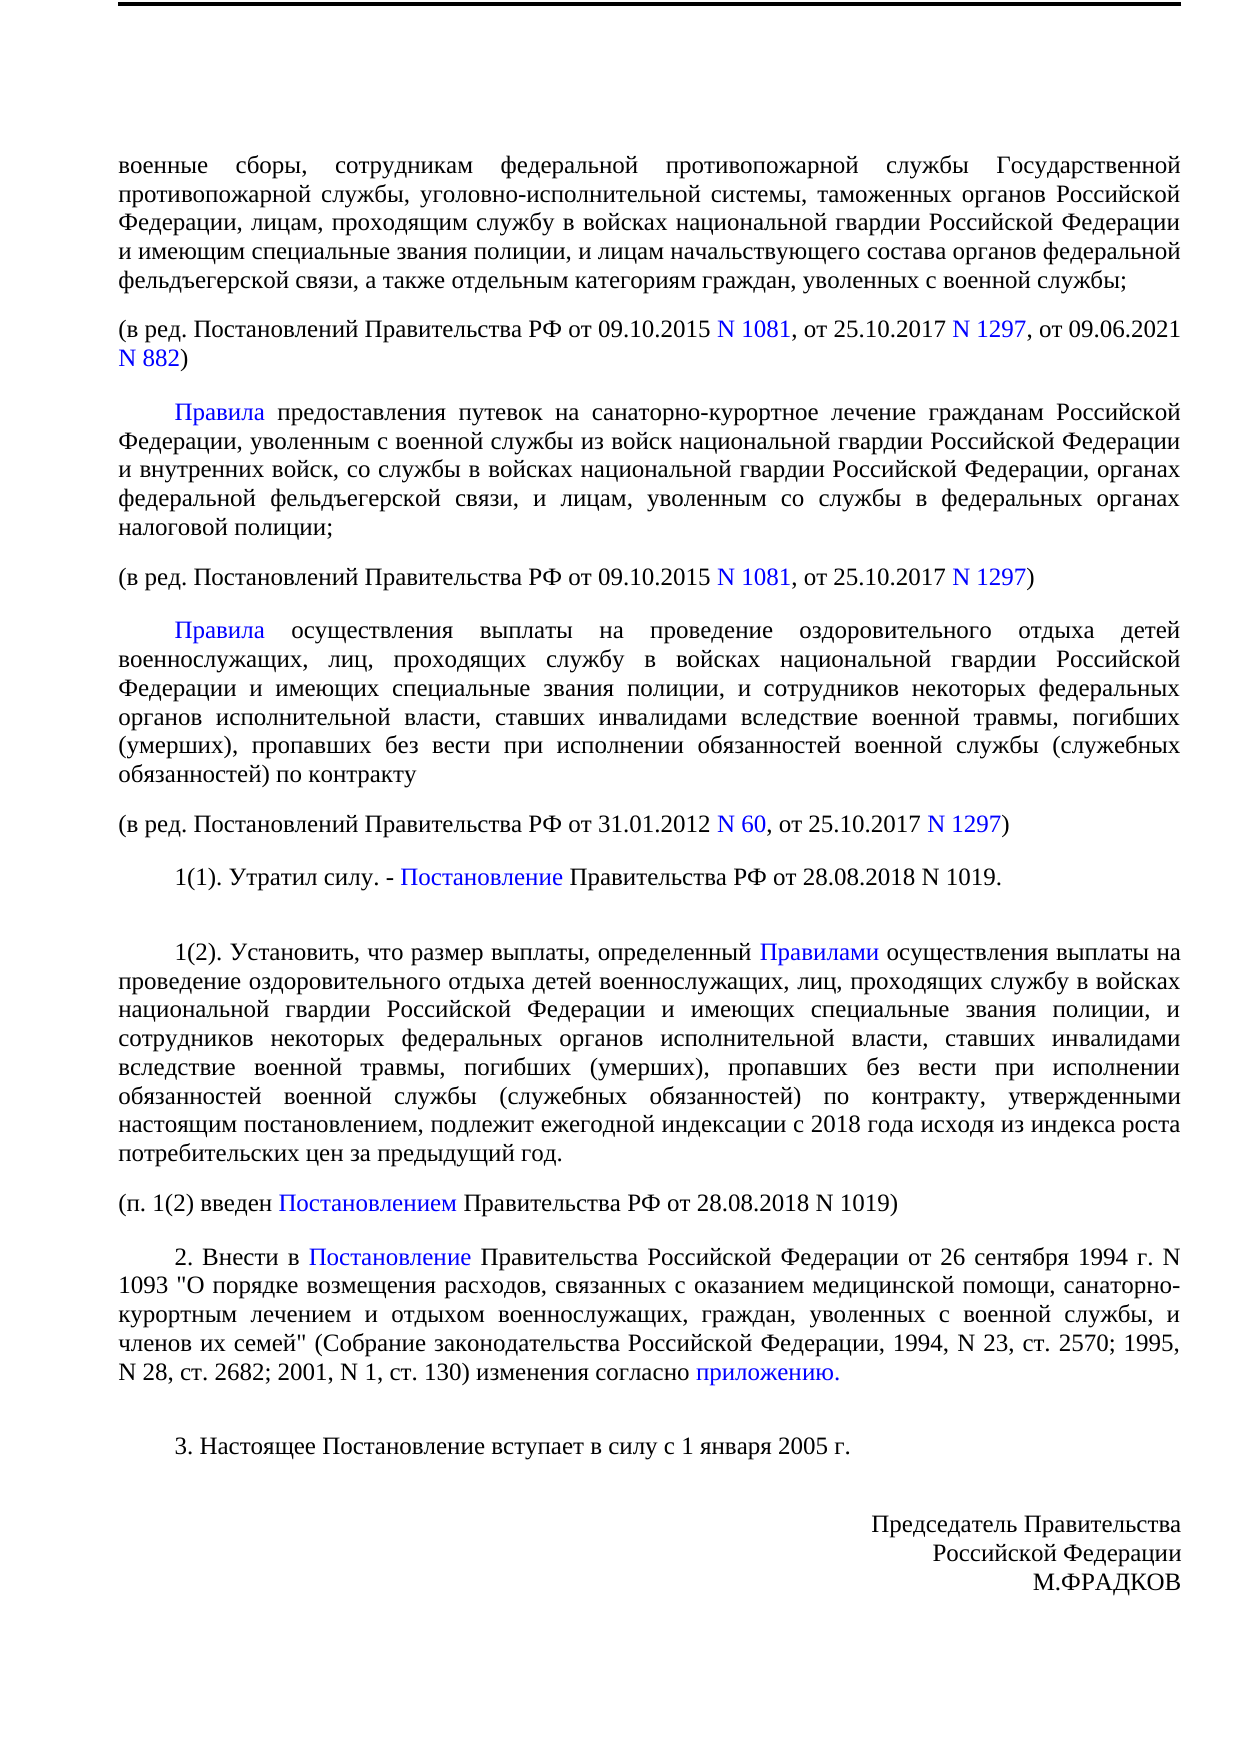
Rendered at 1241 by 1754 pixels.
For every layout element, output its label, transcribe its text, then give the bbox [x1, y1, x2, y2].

text 1(2). Установить, что размер выплаты, определенный Правилами осуществления выплаты на проведение оздоровительного отдыха детей военнослужащих, лиц, проходящих службу в войсках национальной гвардии Российской Федерации и имеющих специальные звания полиции, и сотрудников некоторых федеральных органов исполнительной власти, ставших инвалидами вследствие военной травмы, погибших (умерших), пропавших без вести при исполнении обязанностей военной службы (служебных обязанностей) по контракту, утвержденными настоящим постановлением, подлежит ежегодной индексации с 2018 года исходя из индекса роста потребительских цен за предыдущий год. [118, 937, 1181, 1167]
text 2. Внести в Постановление Правительства Российской Федерации от 26 сентября 1994 г. N 1093 "О порядке возмещения расходов, связанных с оказанием медицинской помощи, санаторно-курортным лечением и отдыхом военнослужащих, граждан, уволенных с военной службы, и членов их семей" (Собрание законодательства Российской Федерации, 1994, N 23, ст. 2570; 1995, N 28, ст. 2682; 2001, N 1, ст. 130) изменения согласно приложению. [118, 1242, 1181, 1385]
text М.ФРАДКОВ [118, 1567, 1181, 1596]
text Председатель Правительства [118, 1509, 1181, 1538]
text 1(1). Утратил силу. - Постановление Правительства РФ от 28.08.2018 N 1019. [118, 862, 1181, 891]
text (в ред. Постановлений Правительства РФ от 09.10.2015 N 1081, от 25.10.2017 N 1297) [118, 562, 1181, 590]
text 3. Настоящее Постановление вступает в силу с 1 января 2005 г. [118, 1431, 1181, 1460]
text (в ред. Постановлений Правительства РФ от 31.01.2012 N 60, от 25.10.2017 N 1297) [118, 809, 1181, 837]
text (п. 1(2) введен Постановлением Правительства РФ от 28.08.2018 N 1019) [118, 1188, 1181, 1217]
text (в ред. Постановлений Правительства РФ от 09.10.2015 N 1081, от 25.10.2017 N 1297, от 09.06.2021 N 882) [118, 314, 1181, 372]
text Российской Федерации [118, 1538, 1181, 1567]
text Правила предоставления путевок на санаторно-курортное лечение гражданам Российской Федерации, уволенным с военной службы из войск национальной гвардии Российской Федерации и внутренних войск, со службы в войсках национальной гвардии Российской Федерации, органах федеральной фельдъегерской связи, и лицам, уволенным со службы в федеральных органах налоговой полиции; [118, 397, 1181, 541]
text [118, 150, 1181, 294]
text Правила осуществления выплаты на проведение оздоровительного отдыха детей военнослужащих, лиц, проходящих службу в войсках национальной гвардии Российской Федерации и имеющих специальные звания полиции, и сотрудников некоторых федеральных органов исполнительной власти, ставших инвалидами вследствие военной травмы, погибших (умерших), пропавших без вести при исполнении обязанностей военной службы (служебных обязанностей) по контракту [118, 615, 1181, 788]
